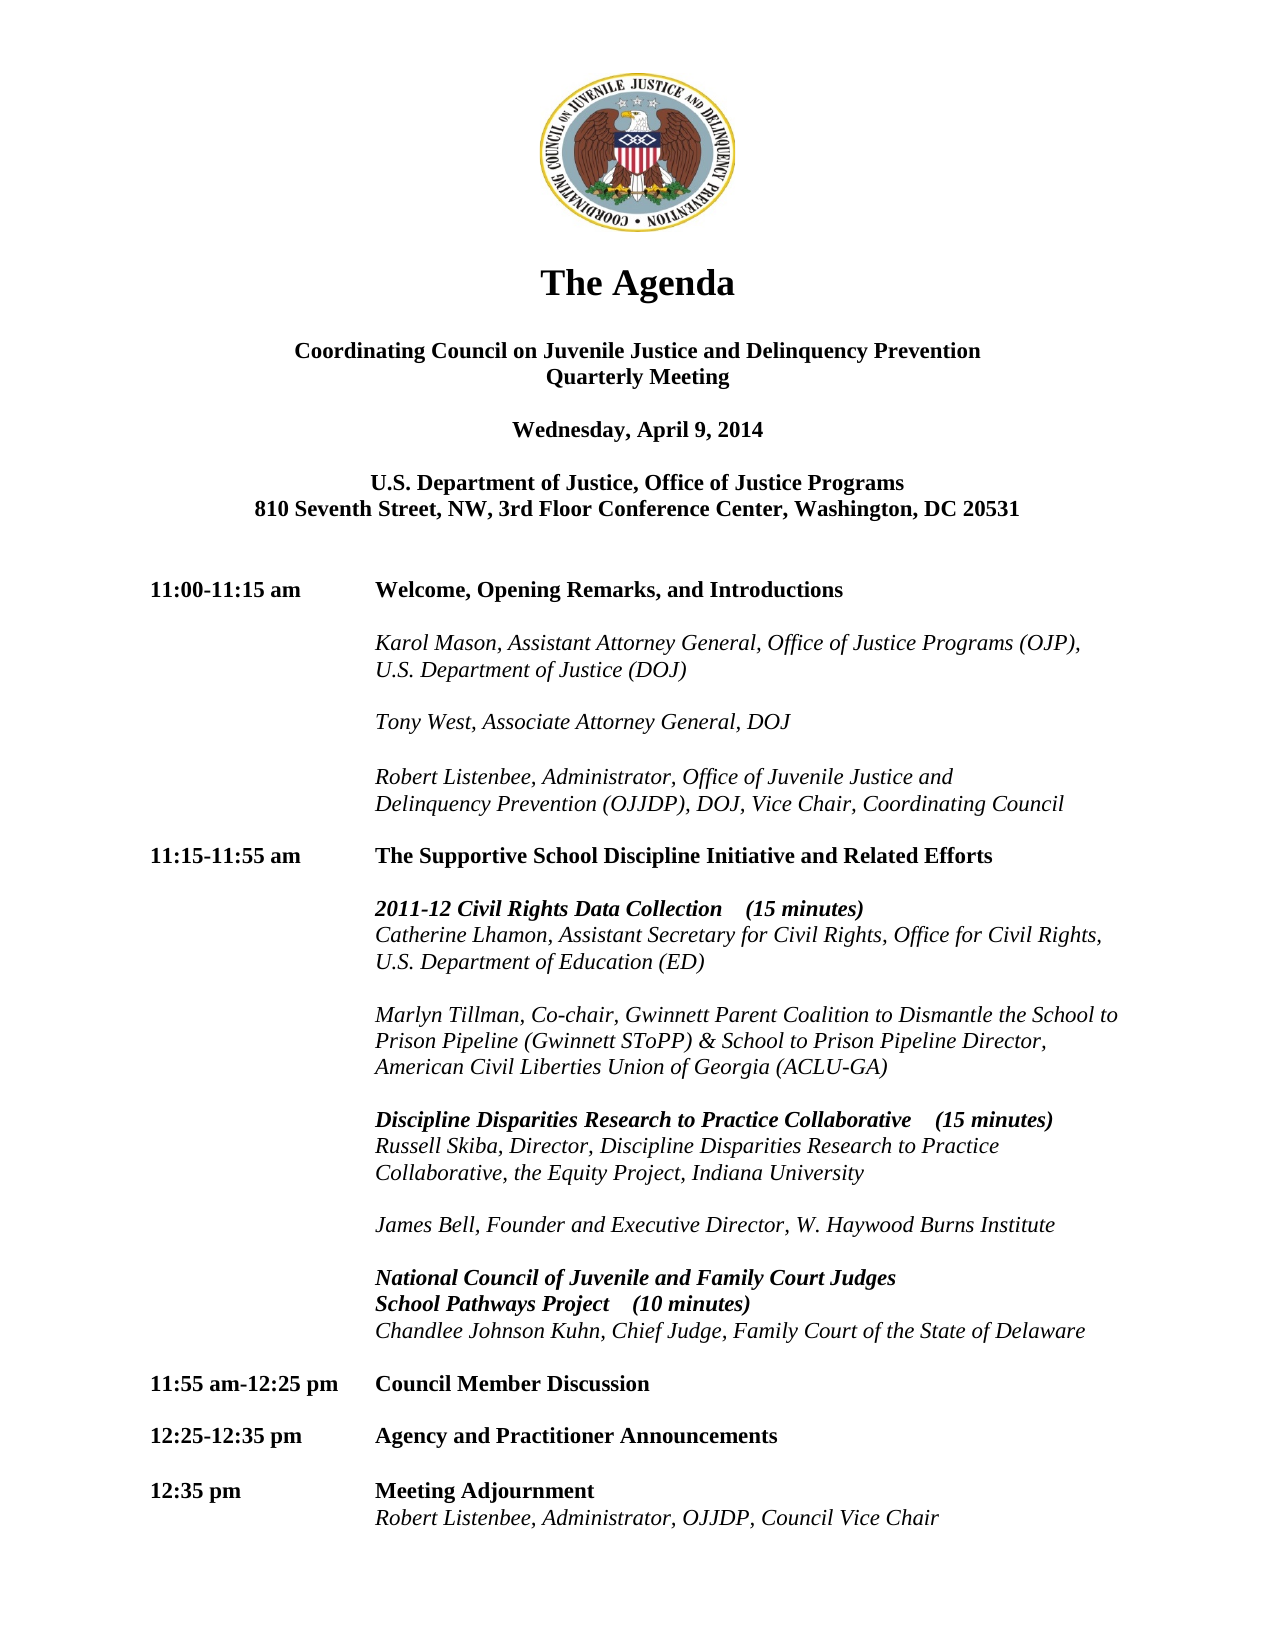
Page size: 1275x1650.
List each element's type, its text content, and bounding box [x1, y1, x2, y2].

text Chandlee Johnson Kuhn, Chief Judge, Family Court of the State of Delaware [150, 1317, 1125, 1343]
text Wednesday, April 9, 2014 [150, 416, 1125, 442]
text 810 Seventh Street, NW, 3rd Floor Conference Center, Washington, DC 20531 [150, 495, 1125, 521]
text School Pathways Project (10 minutes) [150, 1291, 1153, 1317]
picture [539, 73, 736, 232]
text 12:35 pm Meeting Adjournment [150, 1477, 1125, 1504]
text Russell Skiba, Director, Discipline Disparities Research to Practice Collaborative, the Equity Project, Indiana University [375, 1132, 1125, 1185]
text Robert Listenbee, Administrator, OJJDP, Council Vice Chair [150, 1504, 1125, 1530]
text 11:00-11:15 am Welcome, Opening Remarks, and Introductions [150, 577, 1125, 603]
text 2011-12 Civil Rights Data Collection (15 minutes) [150, 895, 1125, 922]
text Delinquency Prevention (OJJDP), DOJ, Vice Chair, Coordinating Council [375, 790, 1191, 816]
text National Council of Juvenile and Family Court Judges [150, 1264, 1153, 1291]
text Karol Mason, Assistant Attorney General, Office of Justice Programs (OJP), U.S. Department of Justice (DOJ) [375, 629, 1125, 682]
text 11:55 am-12:25 pm Council Member Discussion [150, 1369, 1125, 1396]
text Quarterly Meeting [150, 363, 1125, 390]
text 11:15-11:55 am The Supportive School Discipline Initiative and Related Efforts [150, 842, 1125, 869]
text James Bell, Founder and Executive Director, W. Haywood Burns Institute [150, 1211, 1125, 1238]
text Coordinating Council on Juvenile Justice and Delinquency Prevention [150, 337, 1125, 363]
text Catherine Lhamon, Assistant Secretary for Civil Rights, Office for Civil Rights, U.S. Department of Education (ED) [150, 922, 1125, 974]
text Discipline Disparities Research to Practice Collaborative (15 minutes) [150, 1106, 1125, 1132]
text Robert Listenbee, Administrator, Office of Juvenile Justice and [375, 763, 1191, 790]
text Tony West, Associate Attorney General, DOJ [300, 708, 1191, 735]
text Marlyn Tillman, Co-chair, Gwinnett Parent Coalition to Dismantle the School to Prison Pipeline (Gwinnett SToPP) & School to Prison Pipeline Director, American Civil Liberties Union of Georgia (ACLU-GA) [375, 1001, 1125, 1080]
text U.S. Department of Justice, Office of Justice Programs [150, 469, 1125, 495]
text 12:25-12:35 pm Agency and Practitioner Announcements [150, 1422, 1191, 1449]
text The Agenda [150, 260, 1125, 303]
